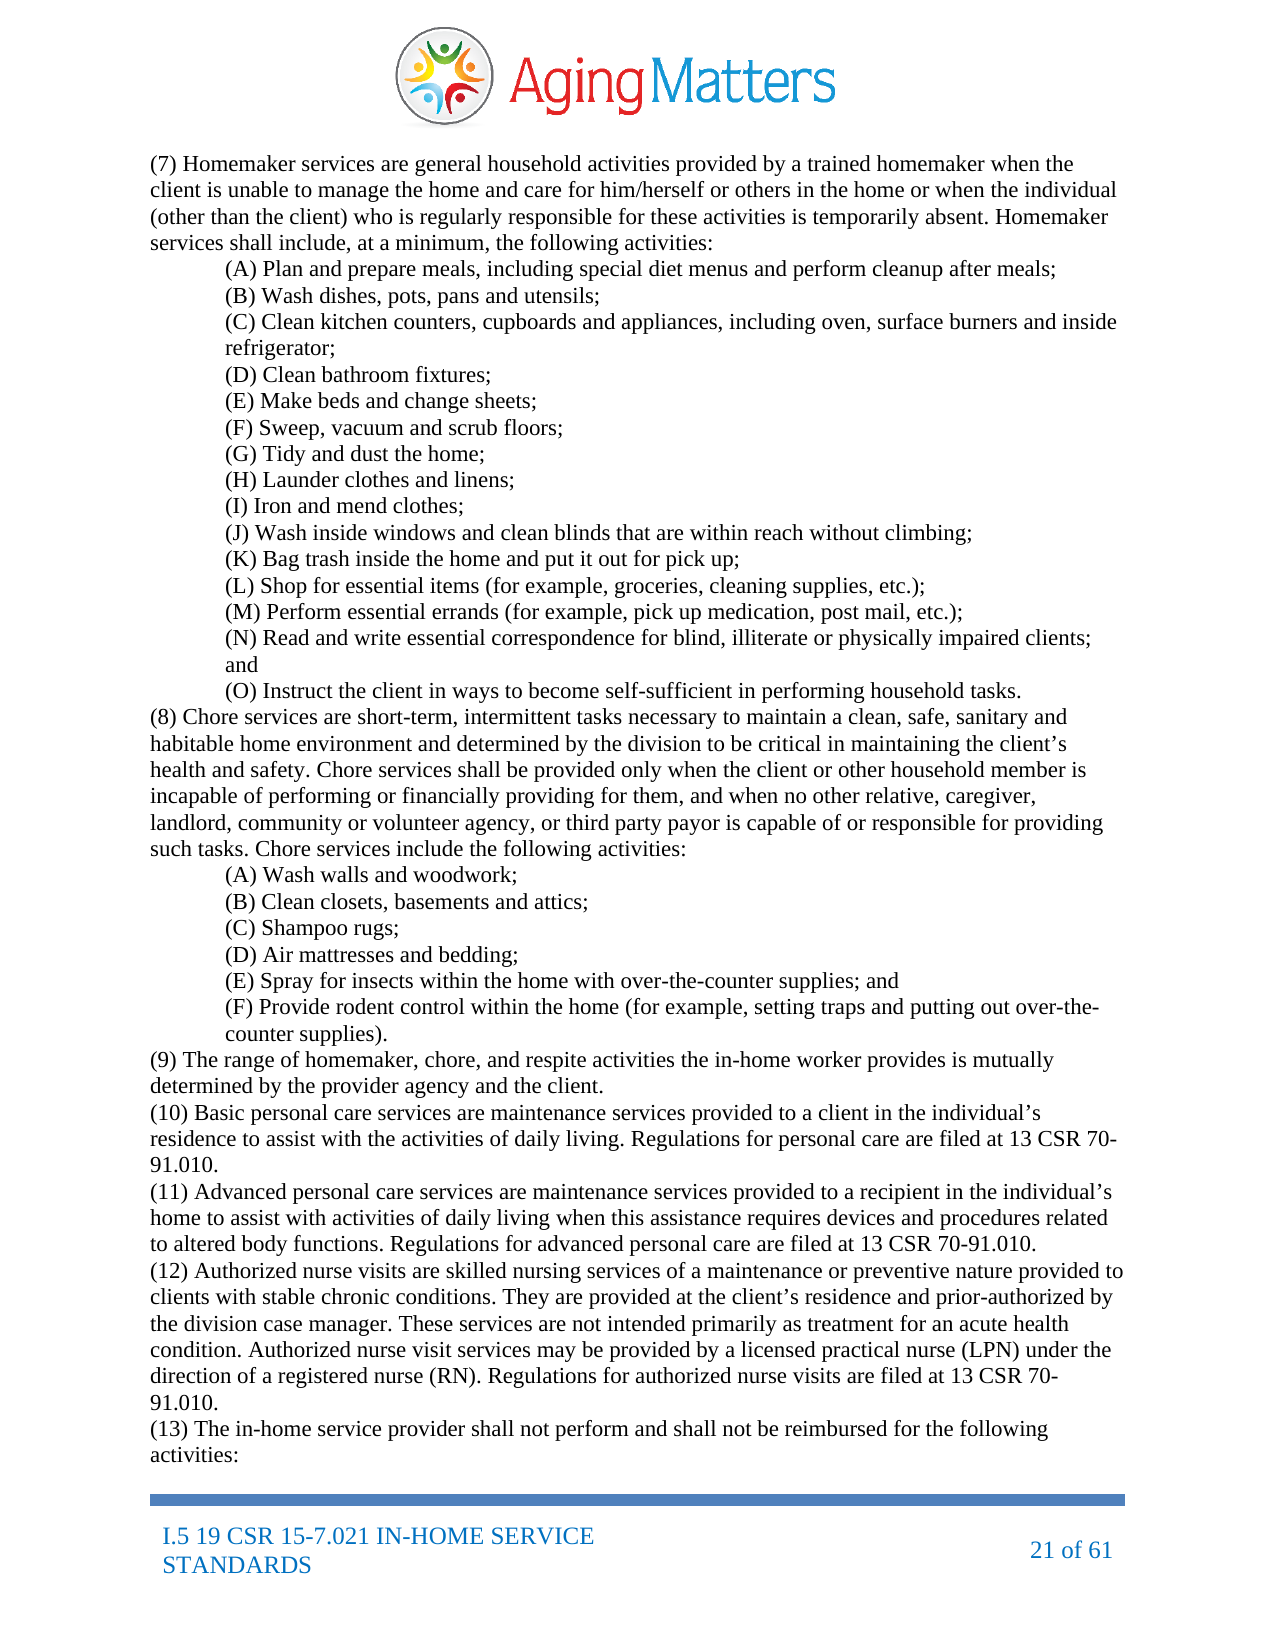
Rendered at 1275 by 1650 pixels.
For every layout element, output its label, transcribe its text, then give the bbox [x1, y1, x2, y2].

text (E) Spray for insects within the home with over-the-counter supplies; and [225, 967, 1125, 993]
text (A) Plan and prepare meals, including special diet menus and perform cleanup after meals; [225, 255, 1125, 282]
text (K) Bag trash inside the home and put it out for pick up; [225, 545, 1125, 572]
text (N) Read and write essential correspondence for blind, illiterate or physically impaired clients; and [225, 624, 1125, 677]
text (7) Homemaker services are general household activities provided by a trained homemaker when the client is unable to manage the home and care for him/herself or others in the home or when the individual (other than the client) who is regularly responsible for these activities is temporarily absent. Homemaker services shall include, at a minimum, the following activities: [150, 150, 1125, 255]
text (A) Wash walls and woodwork; [225, 862, 1125, 888]
text (D) Clean bathroom fixtures; [225, 361, 1125, 387]
text (M) Perform essential errands (for example, pick up medication, post mail, etc.); [225, 598, 1125, 624]
text (B) Clean closets, basements and attics; [225, 888, 1125, 914]
text (F) Provide rodent control within the home (for example, setting traps and putting out over-the-counter supplies). [225, 993, 1125, 1046]
picture [370, 8, 852, 138]
text (D) Air mattresses and bedding; [225, 941, 1125, 967]
text (C) Shampoo rugs; [225, 914, 1125, 941]
text (G) Tidy and dust the home; [225, 440, 1125, 466]
text (C) Clean kitchen counters, cupboards and appliances, including oven, surface burners and inside refrigerator; [225, 308, 1125, 361]
text (O) Instruct the client in ways to become self-sufficient in performing household tasks. [225, 677, 1125, 703]
text (H) Launder clothes and linens; [225, 466, 1125, 493]
text (8) Chore services are short-term, intermittent tasks necessary to maintain a clean, safe, sanitary and habitable home environment and determined by the division to be critical in maintaining the client’s health and safety. Chore services shall be provided only when the client or other household member is incapable of performing or financially providing for them, and when no other relative, caregiver, landlord, community or volunteer agency, or third party payor is capable of or responsible for providing such tasks. Chore services include the following activities: [150, 703, 1125, 862]
text (13) The in-home service provider shall not perform and shall not be reimbursed for the following activities: [150, 1415, 1125, 1468]
text (J) Wash inside windows and clean blinds that are within reach without climbing; [225, 519, 1125, 545]
text (12) Authorized nurse visits are skilled nursing services of a maintenance or preventive nature provided to clients with stable chronic conditions. They are provided at the client’s residence and prior-authorized by the division case manager. These services are not intended primarily as treatment for an acute health condition. Authorized nurse visit services may be provided by a licensed practical nurse (LPN) under the direction of a registered nurse (RN). Regulations for authorized nurse visits are filed at 13 CSR 70-91.010. [150, 1257, 1125, 1415]
text (E) Make beds and change sheets; [225, 387, 1125, 413]
text (11) Advanced personal care services are maintenance services provided to a recipient in the individual’s home to assist with activities of daily living when this assistance requires devices and procedures related to altered body functions. Regulations for advanced personal care are filed at 13 CSR 70-91.010. [150, 1178, 1125, 1257]
text (B) Wash dishes, pots, pans and utensils; [225, 282, 1125, 308]
text (10) Basic personal care services are maintenance services provided to a client in the individual’s residence to assist with the activities of daily living. Regulations for personal care are filed at 13 CSR 70-91.010. [150, 1099, 1125, 1178]
text (F) Sweep, vacuum and scrub floors; [225, 413, 1125, 440]
text (L) Shop for essential items (for example, groceries, cleaning supplies, etc.); [225, 572, 1125, 598]
text (9) The range of homemaker, chore, and respite activities the in-home worker provides is mutually determined by the provider agency and the client. [150, 1046, 1125, 1099]
text (I) Iron and mend clothes; [225, 493, 1125, 519]
